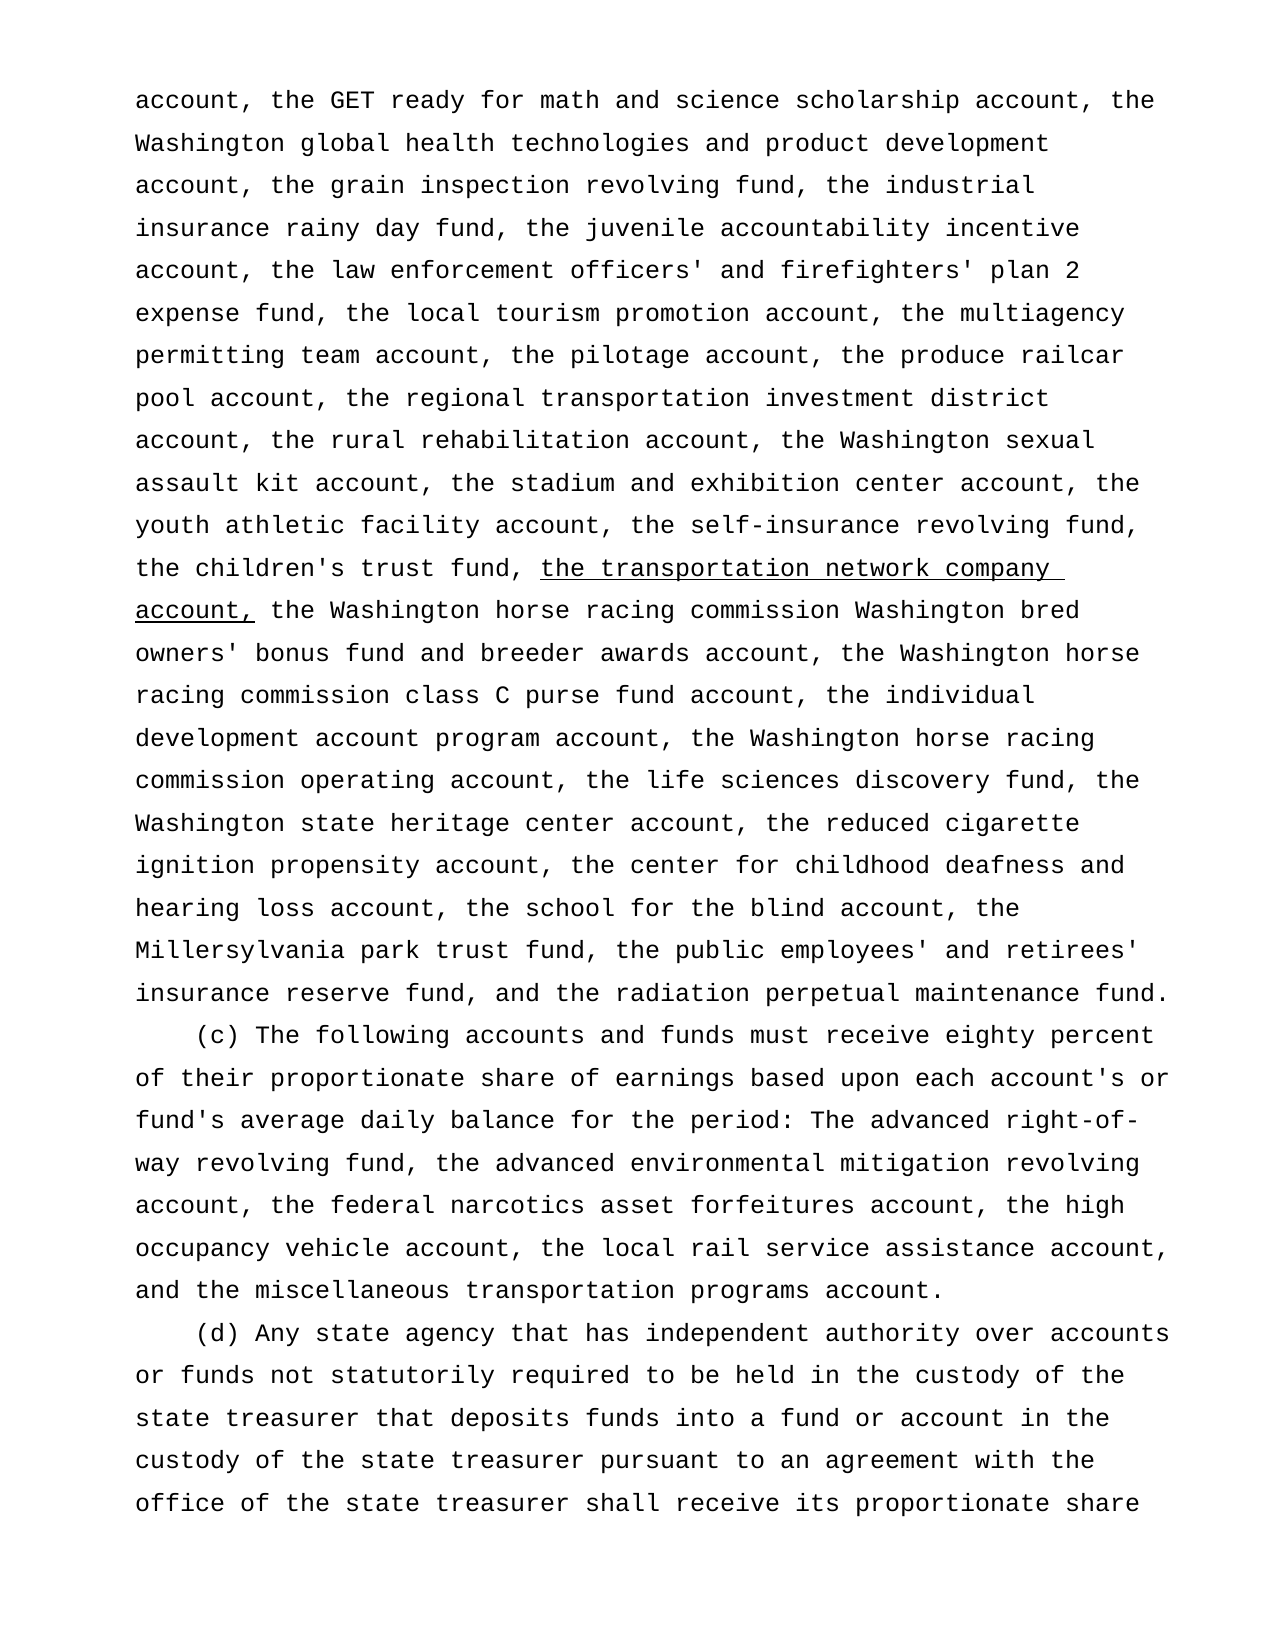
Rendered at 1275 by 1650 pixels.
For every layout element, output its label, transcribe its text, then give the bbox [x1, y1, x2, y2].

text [135, 75, 1170, 1010]
text (c) The following accounts and funds must receive eighty percent of their proportionate share of earnings based upon each account's or fund's average daily balance for the period: The advanced right-of-way revolving fund, the advanced environmental mitigation revolving account, the federal narcotics asset forfeitures account, the high occupancy vehicle account, the local rail service assistance account, and the miscellaneous transportation programs account. [135, 1010, 1170, 1307]
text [135, 1307, 1170, 1520]
